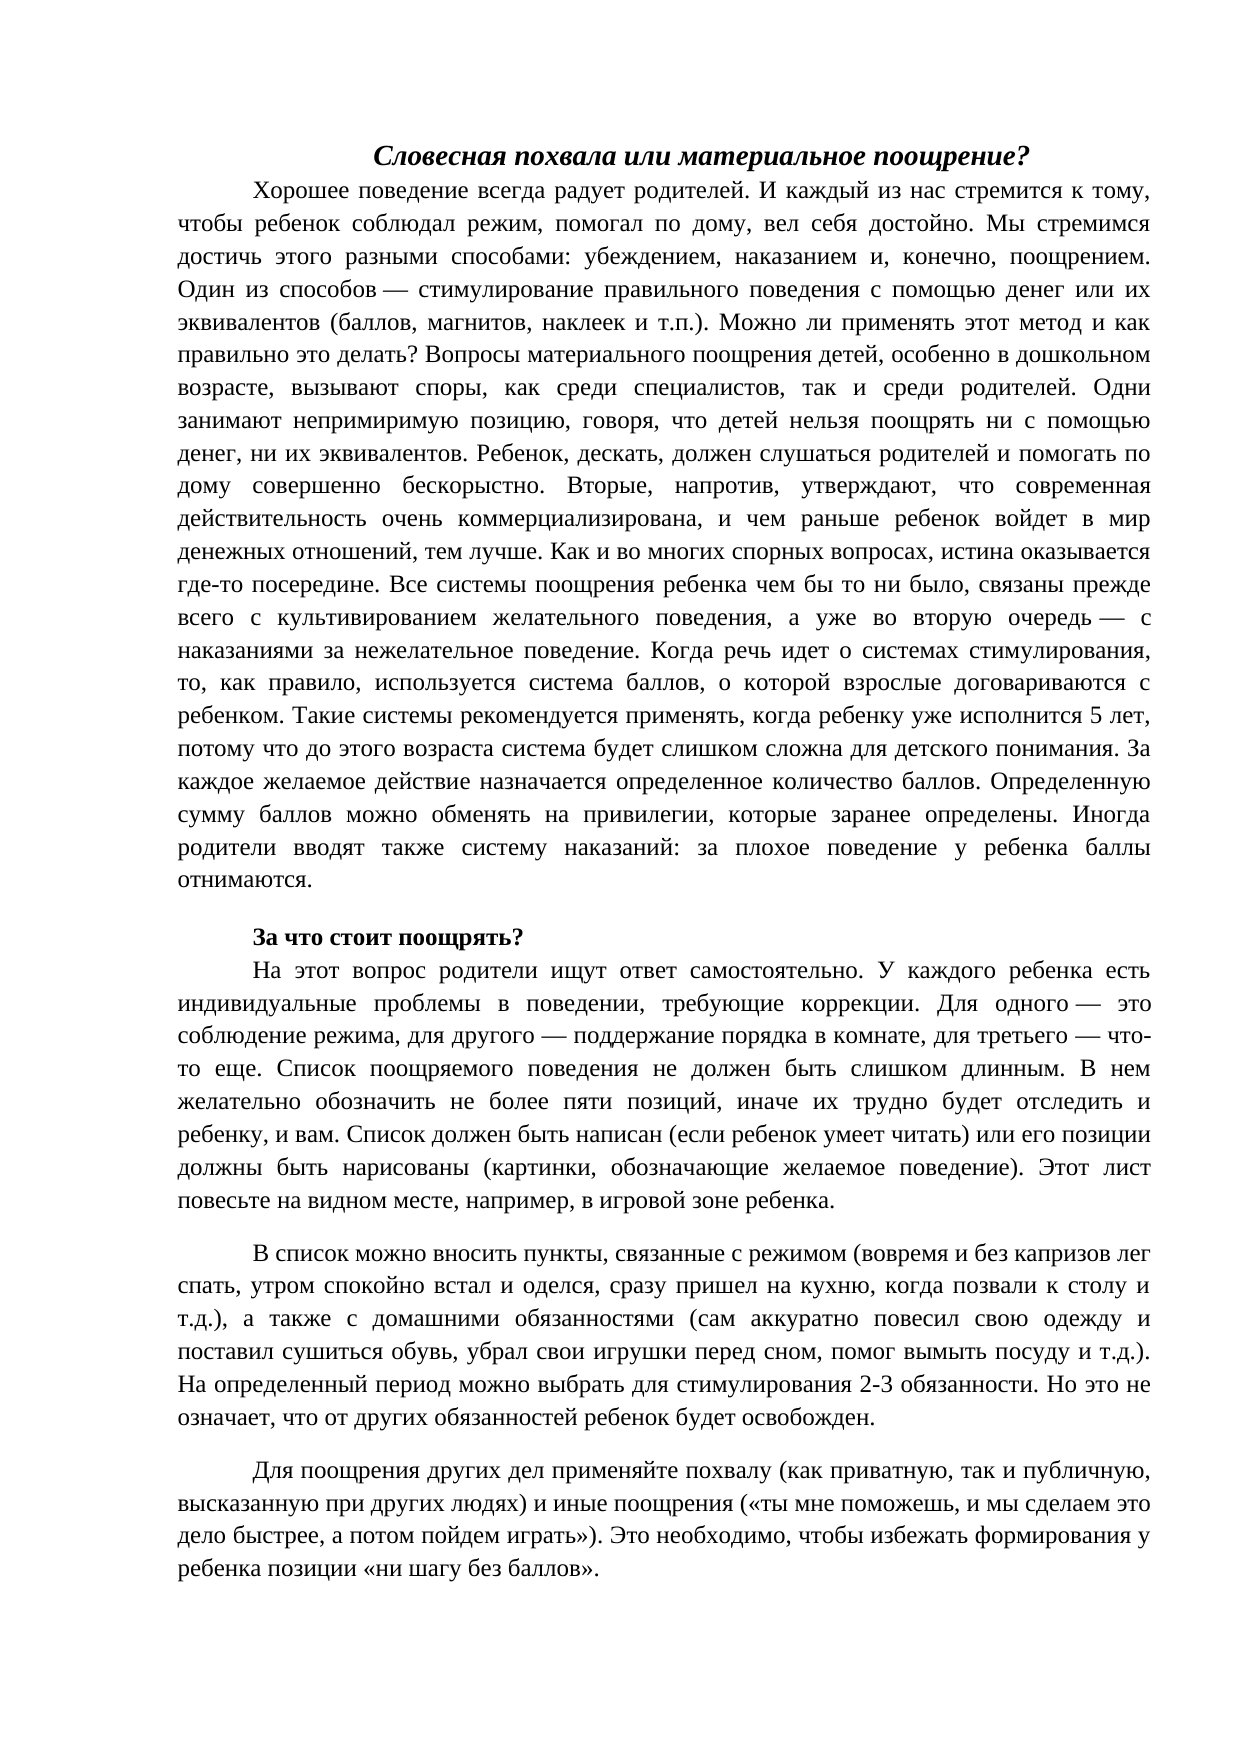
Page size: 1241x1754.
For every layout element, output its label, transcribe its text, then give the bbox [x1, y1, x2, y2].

text На этот вопрос родители ищут ответ самостоятельно. У каждого ребенка есть индивидуальные проблемы в поведении, требующие коррекции. Для одного — это соблюдение режима, для другого — поддержание порядка в комнате, для третьего — что-то еще. Список поощряемого поведения не должен быть слишком длинным. В нем желательно обозначить не более пяти позиций, иначе их трудно будет отследить и ребенку, и вам. Список должен быть написан (если ребенок умеет читать) или его позиции должны быть нарисованы (картинки, обозначающие желаемое поведение). Этот лист повесьте на видном месте, например, в игровой зоне ребенка. [177, 951, 1152, 1213]
text Словесная похвала или материальное поощрение? [177, 134, 1152, 171]
text В список можно вносить пункты, связанные с режимом (вовремя и без капризов лег спать, утром спокойно встал и оделся, сразу пришел на кухню, когда позвали к столу и т.д.), а также с домашними обязанностями (сам аккуратно повесил свою одежду и поставил сушиться обувь, убрал свои игрушки перед сном, помог вымыть посуду и т.д.). На определенный период можно выбрать для стимулирования 2-3 обязанности. Но это не означает, что от других обязанностей ребенок будет освобожден. [177, 1234, 1152, 1431]
text За что стоит поощрять? [177, 913, 1152, 951]
text Хорошее поведение всегда радует родителей. И каждый из нас стремится к тому, чтобы ребенок соблюдал режим, помогал по дому, вел себя достойно. Мы стремимся достичь этого разными способами: убеждением, наказанием и, конечно, поощрением. Один из способов — стимулирование правильного поведения с помощью денег или их эквивалентов (баллов, магнитов, наклеек и т.п.). Можно ли применять этот метод и как правильно это делать? Вопросы материального поощрения детей, особенно в дошкольном возрасте, вызывают споры, как среди специалистов, так и среди родителей. Одни занимают непримиримую позицию, говоря, что детей нельзя поощрять ни с помощью денег, ни их эквивалентов. Ребенок, дескать, должен слушаться родителей и помогать по дому совершенно бескорыстно. Вторые, напротив, утверждают, что современная действительность очень коммерциализирована, и чем раньше ребенок войдет в мир денежных отношений, тем лучше. Как и во многих спорных вопросах, истина оказывается где-то посередине. Все системы поощрения ребенка чем бы то ни было, связаны прежде всего с культивированием желательного поведения, а уже во вторую очередь — с наказаниями за нежелательное поведение. Когда речь идет о системах стимулирования, то, как правило, используется система баллов, о которой взрослые договариваются с ребенком. Такие системы рекомендуется применять, когда ребенку уже исполнится 5 лет, потому что до этого возраста система будет слишком сложна для детского понимания. За каждое желаемое действие назначается определенное количество баллов. Определенную сумму баллов можно обменять на привилегии, которые заранее определены. Иногда родители вводят также систему наказаний: за плохое поведение у ребенка баллы отнимаются. [177, 171, 1152, 893]
text Для поощрения других дел применяйте похвалу (как приватную, так и публичную, высказанную при других людях) и иные поощрения («ты мне поможешь, и мы сделаем это дело быстрее, а потом пойдем играть»). Это необходимо, чтобы избежать формирования у ребенка позиции «ни шагу без баллов». [177, 1451, 1152, 1582]
